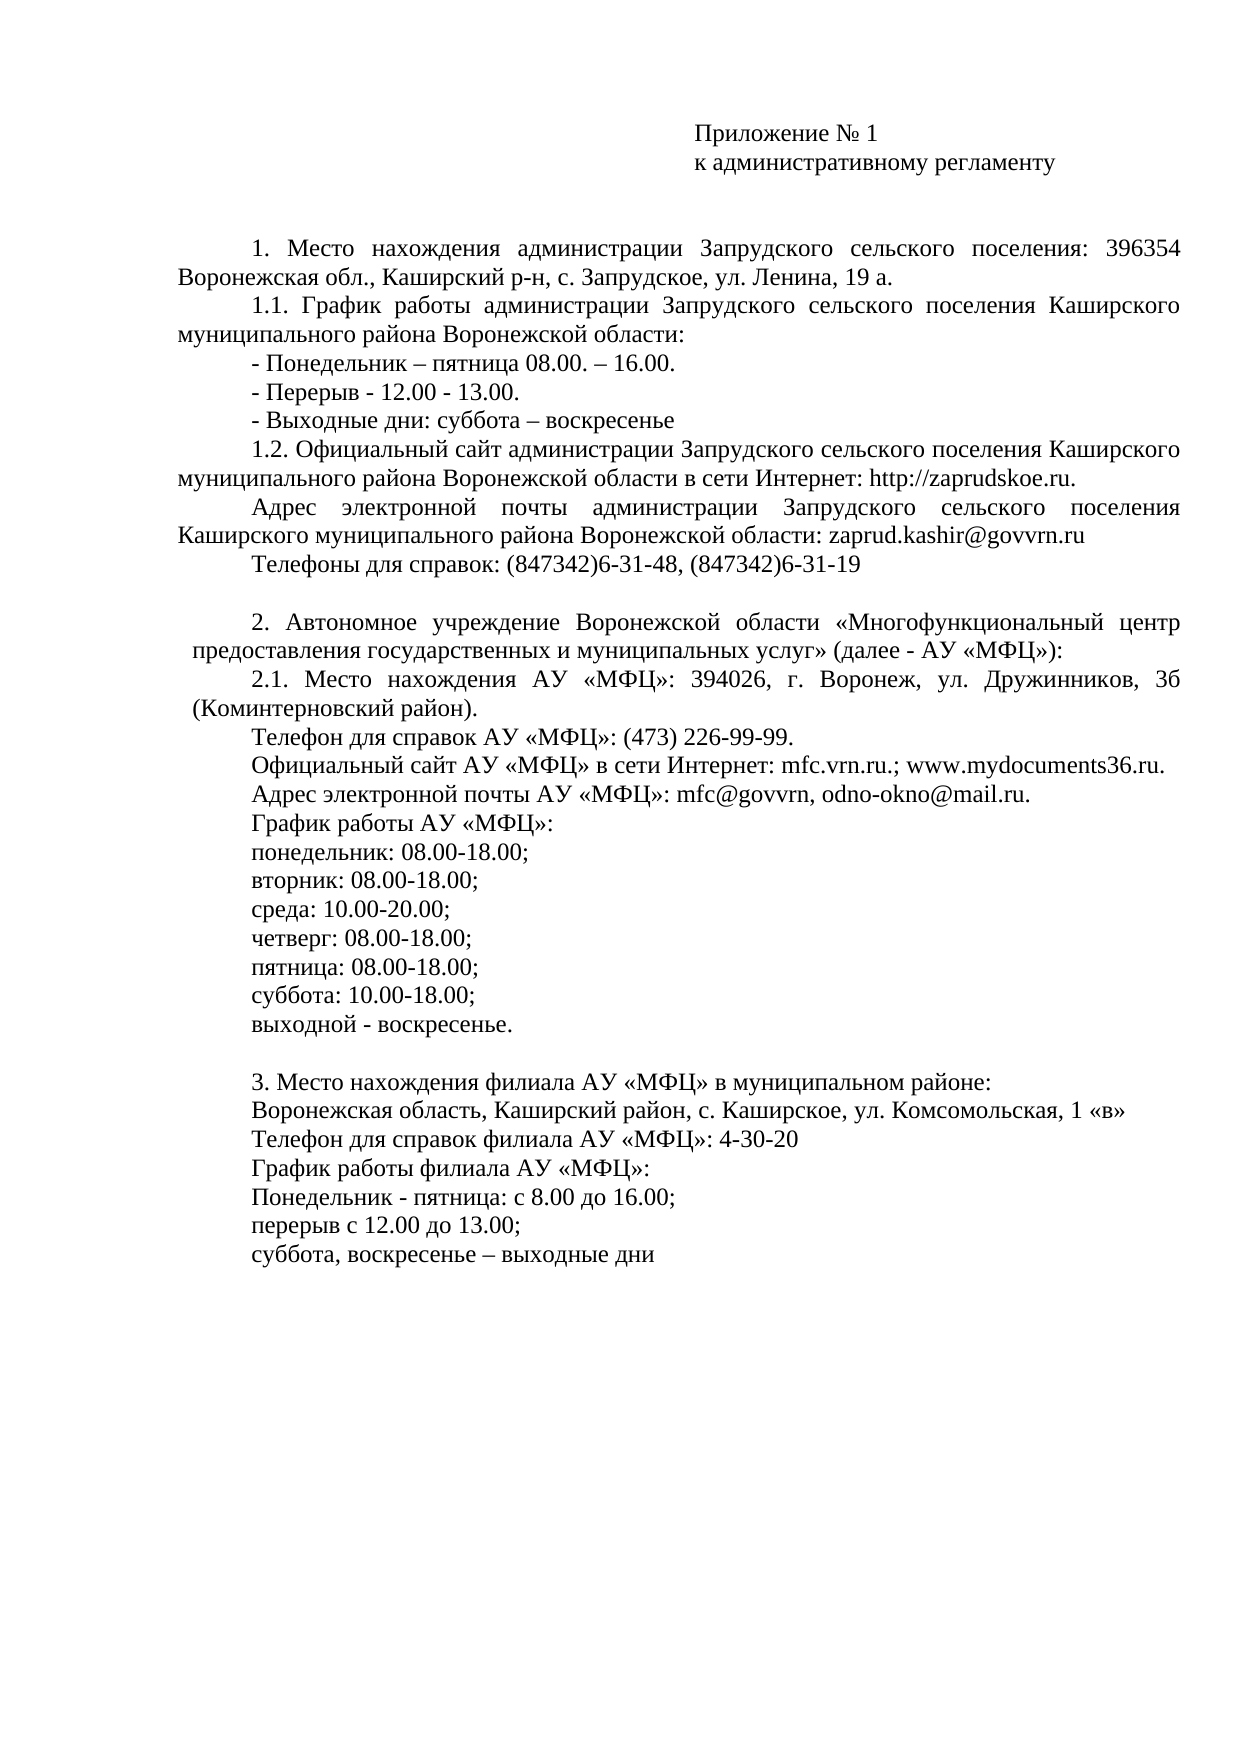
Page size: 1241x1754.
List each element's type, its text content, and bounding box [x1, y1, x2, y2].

text перерыв с 12.00 до 13.00; [192, 1211, 1181, 1239]
text 1.2. Официальный сайт администрации Запрудского сельского поселения Каширского муниципального района Воронежской области в сети Интернет: http://zaprudskoe.ru. [177, 434, 1181, 492]
text - Выходные дни: суббота – воскресенье [177, 406, 1181, 434]
text выходной - воскресенье. [192, 1009, 1181, 1038]
text суббота, воскресенье – выходные дни [192, 1239, 1181, 1268]
text среда: 10.00-20.00; [192, 894, 1181, 923]
text Понедельник - пятница: с 8.00 до 16.00; [192, 1182, 1181, 1211]
text 3. Место нахождения филиала АУ «МФЦ» в муниципальном районе: [192, 1067, 1181, 1096]
text - Перерыв - 12.00 - 13.00. [177, 377, 1181, 406]
text вторник: 08.00-18.00; [192, 866, 1181, 894]
text 1.1. График работы администрации Запрудского сельского поселения Каширского муниципального района Воронежской области: [177, 291, 1181, 348]
text пятница: 08.00-18.00; [192, 952, 1181, 981]
text Телефоны для справок: (847342)6-31-48, (847342)6-31-19 [177, 549, 1181, 578]
text График работы АУ «МФЦ»: [192, 808, 1181, 837]
text Телефон для справок филиала АУ «МФЦ»: 4-30-20 [192, 1124, 1181, 1153]
text к административному регламенту [694, 147, 1181, 176]
text суббота: 10.00-18.00; [192, 981, 1181, 1009]
text Телефон для справок АУ «МФЦ»: (473) 226-99-99. [192, 722, 1181, 751]
text 2. Автономное учреждение Воронежской области «Многофункциональный центр предоставления государственных и муниципальных услуг» (далее - АУ «МФЦ»): [192, 607, 1181, 664]
text Официальный сайт АУ «МФЦ» в сети Интернет: mfc.vrn.ru.; www.mydocuments36.ru. [192, 751, 1181, 779]
text 2.1. Место нахождения АУ «МФЦ»: 394026, г. Воронеж, ул. Дружинников, 3б (Коминтерновский район). [192, 664, 1181, 722]
text Воронежская область, Каширский район, с. Каширское, ул. Комсомольская, 1 «в» [192, 1096, 1181, 1124]
text - Понедельник – пятница 08.00. – 16.00. [177, 348, 1181, 377]
text Адрес электронной почты администрации Запрудского сельского поселения Каширского муниципального района Воронежской области: zaprud.kashir@govvrn.ru [177, 492, 1181, 549]
text 1. Место нахождения администрации Запрудского сельского поселения: 396354 Воронежская обл., Каширский р-н, с. Запрудское, ул. Ленина, 19 а. [177, 233, 1181, 291]
text понедельник: 08.00-18.00; [192, 837, 1181, 866]
text четверг: 08.00-18.00; [192, 923, 1181, 952]
text Приложение № 1 [694, 118, 1181, 147]
text График работы филиала АУ «МФЦ»: [192, 1153, 1181, 1182]
text Адрес электронной почты АУ «МФЦ»: mfc@govvrn, odno-okno@mail.ru. [192, 779, 1181, 808]
